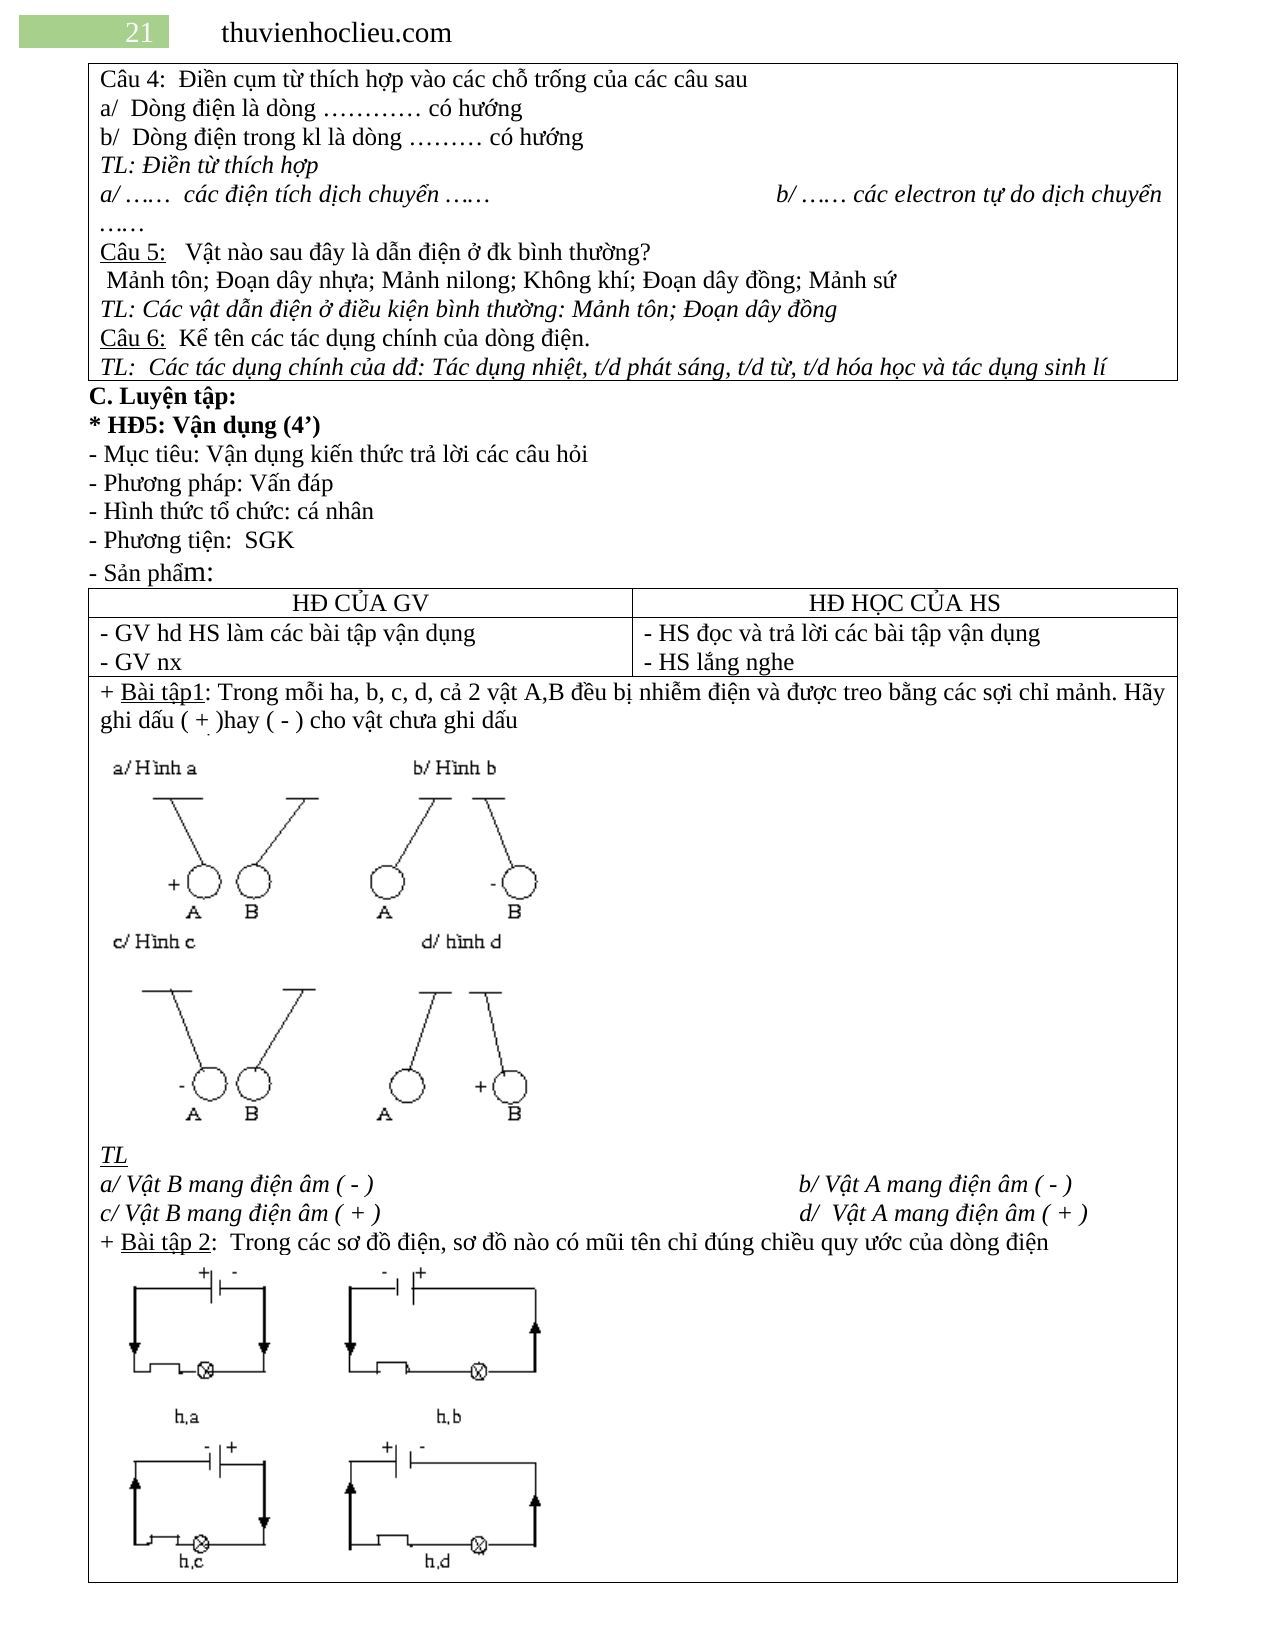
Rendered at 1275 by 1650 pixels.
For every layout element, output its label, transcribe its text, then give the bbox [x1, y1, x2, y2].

table_cell - HS đọc và trả lời các bài tập vận dụng - HS lắng nghe [633, 618, 1177, 676]
text - Phương pháp: Vấn đáp [89, 468, 1186, 496]
text - Phương tiện: SGK [89, 525, 1186, 554]
table_cell - GV hd HS làm các bài tập vận dụng - GV nx [89, 618, 632, 676]
picture [100, 734, 546, 1141]
text C. Luyện tập: [89, 381, 1186, 410]
picture [125, 1255, 557, 1582]
text - Hình thức tổ chức: cá nhân [89, 496, 1186, 525]
text * HĐ5: Vận dụng (4’) [89, 410, 1186, 439]
table_header HĐ CỦA GV [89, 589, 632, 617]
text - Mục tiêu: Vận dụng kiến thức trả lời các câu hỏi [89, 439, 1186, 468]
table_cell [89, 64, 1177, 380]
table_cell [89, 677, 1177, 1582]
text - Sản phẩm: [89, 554, 1186, 587]
table_header HĐ HỌC CỦA HS [633, 589, 1177, 617]
